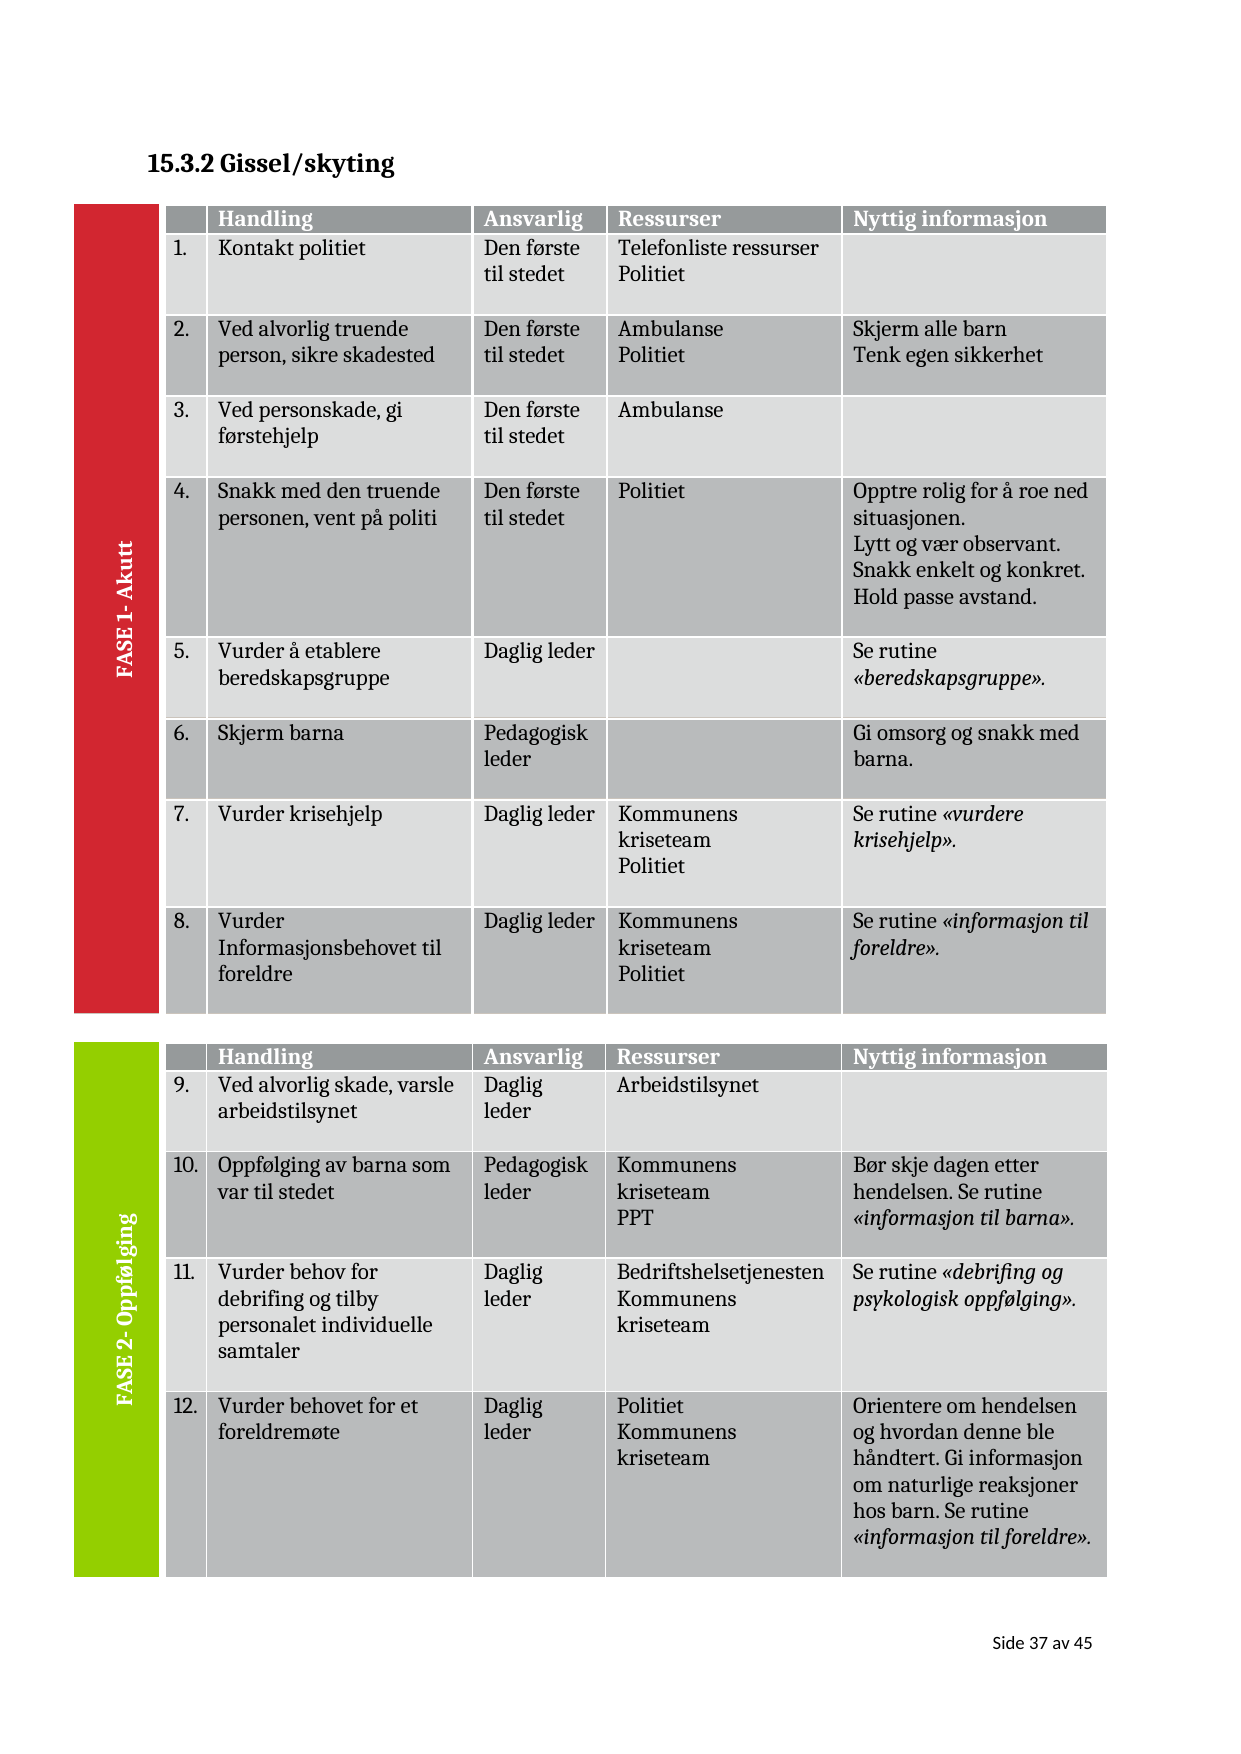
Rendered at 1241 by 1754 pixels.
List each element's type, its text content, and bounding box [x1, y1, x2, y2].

table_cell Den første til stedet [474, 316, 606, 395]
table_cell [608, 720, 841, 798]
table_cell [843, 397, 1106, 476]
table_cell Daglig leder [473, 1259, 605, 1391]
table_cell Vurder Informasjonsbehovet til foreldre [208, 908, 471, 1013]
table_header Ressurser [608, 206, 841, 233]
table_cell Ved alvorlig skade, varsle arbeidstilsynet [207, 1072, 472, 1151]
table_cell [166, 1072, 206, 1151]
table_cell Kommunens kriseteam PPT [606, 1152, 841, 1257]
table_cell Pedagogisk leder [474, 720, 606, 798]
table_cell [166, 1152, 206, 1257]
table_cell Daglig leder [474, 801, 606, 906]
table_cell Vurder behov for debrifing og tilby personalet individuelle samtaler [207, 1259, 472, 1391]
table_header Ansvarlig [473, 1044, 605, 1070]
table_cell Kommunens kriseteam Politiet [608, 908, 841, 1013]
table_cell Arbeidstilsynet [606, 1072, 841, 1151]
table_cell [166, 316, 206, 395]
table_cell Vurder å etablere beredskapsgruppe [208, 638, 471, 717]
table_cell Ved alvorlig truende person, sikre skadested [208, 316, 471, 395]
table_cell Den første til stedet [474, 235, 606, 314]
table_header Nyttig informasjon [842, 1044, 1107, 1070]
table_cell Snakk med den truende personen, vent på politi [208, 478, 471, 636]
table_header Nyttig informasjon [843, 206, 1106, 233]
text 15.3.2 Gissel/skyting [148, 148, 1093, 179]
table_header [166, 206, 206, 233]
table_cell [166, 478, 206, 636]
table_cell Gi omsorg og snakk med barna. [843, 720, 1106, 798]
table_cell [166, 908, 206, 1013]
table_cell Telefonliste ressurser Politiet [608, 235, 841, 314]
table_cell Daglig leder [474, 638, 606, 717]
table_cell Opptre rolig for å roe ned situasjonen. Lytt og vær observant. Snakk enkelt og konkret. Hold passe avstand. [843, 478, 1106, 636]
table_header Handling [208, 206, 471, 233]
table_cell [166, 235, 206, 314]
table_cell Ambulanse Politiet [608, 316, 841, 395]
table_cell Ambulanse [608, 397, 841, 476]
table_cell Skjerm alle barn Tenk egen sikkerhet [843, 316, 1106, 395]
table_cell Vurder behovet for et foreldremøte [207, 1392, 472, 1577]
table_cell Pedagogisk leder [473, 1152, 605, 1257]
table_cell [166, 1259, 206, 1391]
table_cell [842, 1072, 1107, 1151]
table_cell Bedriftshelsetjenesten Kommunens kriseteam [606, 1259, 841, 1391]
table_cell [166, 397, 206, 476]
table_cell Politiet Kommunens kriseteam [606, 1392, 841, 1577]
table_cell Bør skje dagen etter hendelsen. Se rutine «informasjon til barna». [842, 1152, 1107, 1257]
table_cell Den første til stedet [474, 397, 606, 476]
table_cell [166, 720, 206, 798]
table_cell [608, 638, 841, 717]
table_cell Ved personskade, gi førstehjelp [208, 397, 471, 476]
table_header FASE 2- Oppfølging [74, 1042, 159, 1577]
table_cell Daglig leder [474, 908, 606, 1013]
table_cell [166, 801, 206, 906]
table_cell Se rutine «informasjon til foreldre». [843, 908, 1106, 1013]
table_cell Vurder krisehjelp [208, 801, 471, 906]
table_cell Se rutine «debrifing og psykologisk oppfølging». [842, 1259, 1107, 1391]
table_cell Skjerm barna [208, 720, 471, 798]
table_header Ansvarlig [474, 206, 606, 233]
table_header Handling [207, 1044, 472, 1070]
table_cell Se rutine «beredskapsgruppe». [843, 638, 1106, 717]
table_cell Oppfølging av barna som var til stedet [207, 1152, 472, 1257]
table_cell Kommunens kriseteam Politiet [608, 801, 841, 906]
table_cell [166, 1392, 206, 1577]
table_cell Daglig leder [473, 1072, 605, 1151]
table_cell Orientere om hendelsen og hvordan denne ble håndtert. Gi informasjon om naturlige reaksjoner hos barn. Se rutine «informasjon til foreldre». [842, 1392, 1107, 1577]
table_cell Den første til stedet [474, 478, 606, 636]
table_cell Kontakt politiet [208, 235, 471, 314]
table_cell [843, 235, 1106, 314]
table_header FASE 1- Akutt [74, 204, 159, 1013]
table_header [166, 1044, 206, 1070]
table_cell [166, 638, 206, 717]
table_cell Politiet [608, 478, 841, 636]
table_cell Daglig leder [473, 1392, 605, 1577]
table_header Ressurser [606, 1044, 841, 1070]
table_cell Se rutine «vurdere krisehjelp». [843, 801, 1106, 906]
